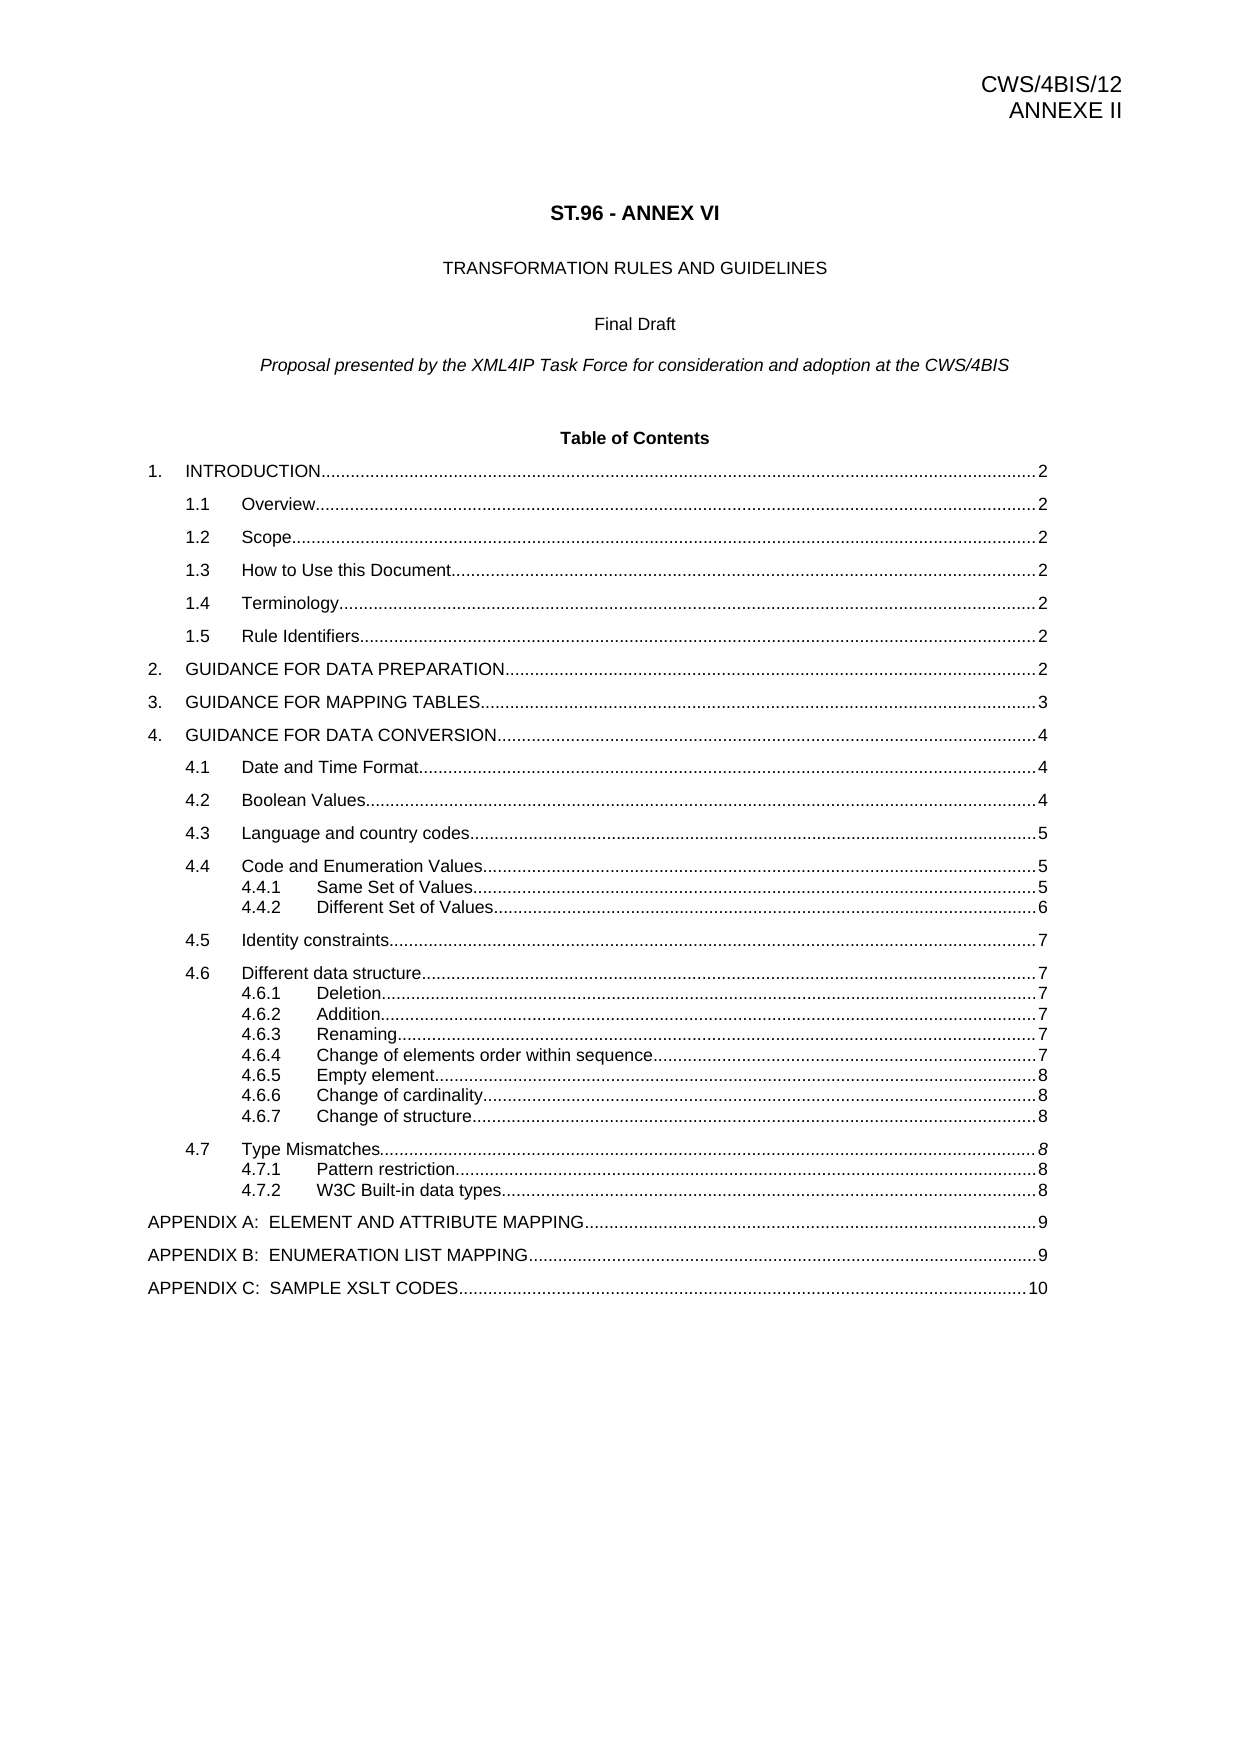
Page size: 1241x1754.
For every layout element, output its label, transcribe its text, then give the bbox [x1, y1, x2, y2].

text 1.5 Rule Identifiers 2 [185, 626, 1122, 646]
text 4.4 Code and Enumeration Values 5 [185, 856, 1122, 876]
text Proposal presented by the XML4IP Task Force for consideration and adoption at the CWS/4BIS [148, 354, 1122, 375]
text 4.2 Boolean Values 4 [185, 790, 1122, 811]
text Final Draft [148, 314, 1122, 334]
title Transformation Rules and Guidelines [148, 258, 1122, 278]
text 1.1 Overview 2 [185, 494, 1122, 514]
text 4.6.4 Change of elements order within sequence 7 [241, 1044, 1122, 1065]
text Table of Contents [148, 428, 1122, 448]
text 4.6 Different data structure 7 [185, 963, 1122, 983]
text 4.7.2 W3C Built-in data types 8 [241, 1179, 1122, 1200]
text 1. INTRODUCTION 2 [148, 461, 1152, 481]
text 4. GUIDANCE FOR DATA CONVERSION 4 [148, 724, 1152, 745]
subtitle ST.96 - ANNEX VI [148, 201, 1122, 225]
text 1.3 How to Use this Document 2 [185, 560, 1122, 580]
text 1.4 Terminology 2 [185, 593, 1122, 613]
text 4.7.1 Pattern restriction 8 [241, 1159, 1122, 1179]
text 4.7 Type Mismatches 8 [185, 1138, 1122, 1159]
text 4.5 Identity constraints 7 [185, 930, 1122, 950]
text 4.6.5 Empty element 8 [241, 1065, 1122, 1085]
text 4.4.2 Different Set of Values 6 [241, 897, 1122, 917]
text 4.6.1 Deletion 7 [241, 983, 1122, 1003]
text APPENDIX B: ENUMERATION LIST MAPPING 9 [148, 1245, 1152, 1266]
text APPENDIX C: SAMPLE XSLT CODES 10 [148, 1278, 1152, 1298]
text 4.6.3 Renaming 7 [241, 1024, 1122, 1044]
text 4.6.7 Change of structure 8 [241, 1106, 1122, 1126]
text 3. GUIDANCE FOR MAPPING TABLES 3 [148, 691, 1152, 712]
text 2. GUIDANCE FOR DATA PREPARATION 2 [148, 658, 1152, 679]
text 4.6.6 Change of cardinality 8 [241, 1085, 1122, 1106]
text 4.4.1 Same Set of Values 5 [241, 876, 1122, 897]
text 4.3 Language and country codes 5 [185, 823, 1122, 843]
text 4.1 Date and Time Format 4 [185, 757, 1122, 778]
text 1.2 Scope 2 [185, 527, 1122, 547]
text 4.6.2 Addition 7 [241, 1003, 1122, 1024]
text APPENDIX A: ELEMENT AND ATTRIBUTE MAPPING 9 [148, 1212, 1152, 1233]
